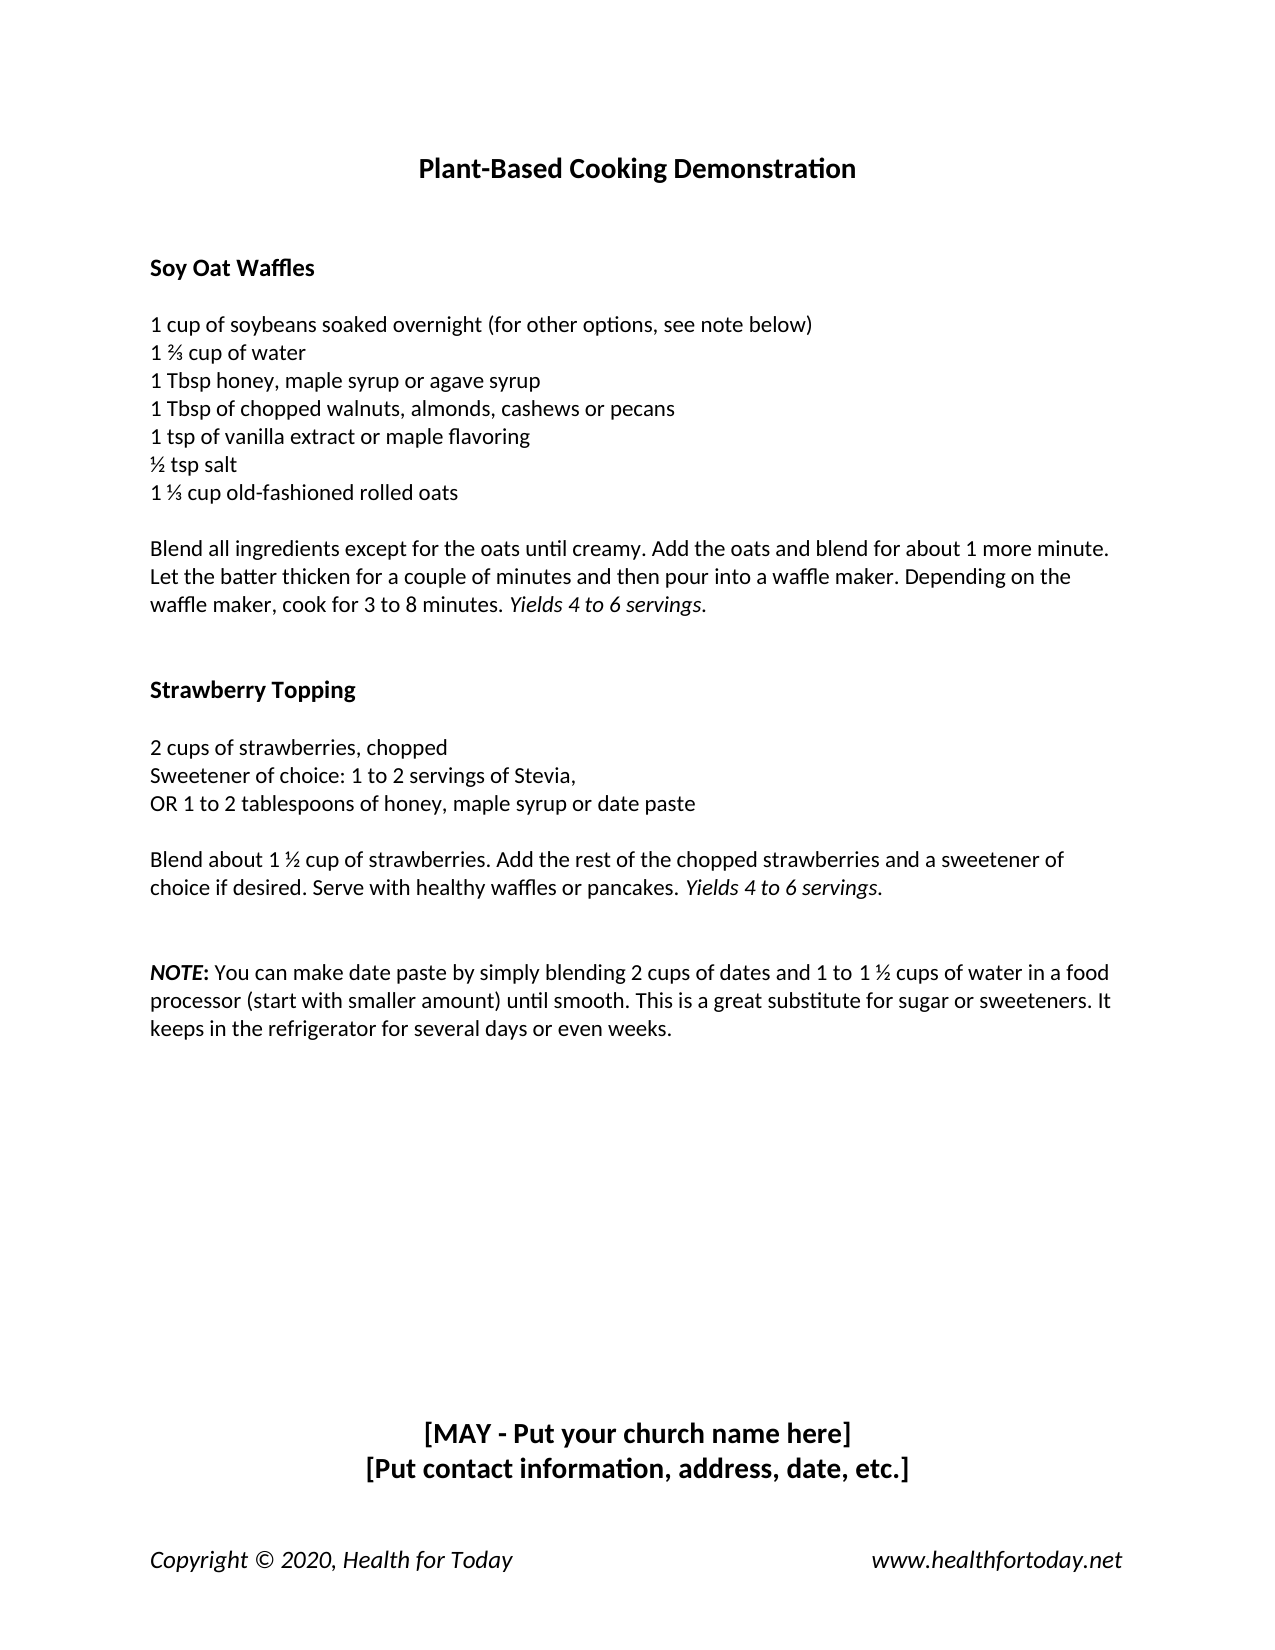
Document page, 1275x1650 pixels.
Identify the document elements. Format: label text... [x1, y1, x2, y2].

text Strawberry Topping [150, 674, 1125, 705]
text 1 cup of soybeans soaked overnight (for other options, see note below) [150, 310, 1125, 338]
text OR 1 to 2 tablespoons of honey, maple syrup or date paste [150, 789, 1125, 817]
text Plant-Based Cooking Demonstration [150, 150, 1125, 186]
text 1 Tbsp honey, maple syrup or agave syrup [150, 366, 1125, 394]
text Sweetener of choice: 1 to 2 servings of Stevia, [150, 761, 1125, 789]
text Blend about 1 ½ cup of strawberries. Add the rest of the chopped strawberries and a sweetener of choice if desired. Serve with healthy waffles or pancakes. Yields 4 to 6 servings. [150, 845, 1125, 901]
text [Put contact information, address, date, etc.] [150, 1450, 1125, 1486]
text NOTE: You can make date paste by simply blending 2 cups of dates and 1 to 1 ½ cups of water in a food processor (start with smaller amount) until smooth. This is a great substitute for sugar or sweeteners. It keeps in the refrigerator for several days or even weeks. [150, 958, 1125, 1042]
text 1 ⅔ cup of water [150, 338, 1125, 366]
text 1 tsp of vanilla extract or maple flavoring [150, 422, 1125, 450]
text Blend all ingredients except for the oats until creamy. Add the oats and blend for about 1 more minute. Let the batter thicken for a couple of minutes and then pour into a waffle maker. Depending on the waffle maker, cook for 3 to 8 minutes. Yields 4 to 6 servings. [150, 534, 1125, 618]
text 1 Tbsp of chopped walnuts, almonds, cashews or pecans [150, 394, 1125, 422]
text 2 cups of strawberries, chopped [150, 733, 1125, 761]
text ½ tsp salt [150, 450, 1125, 478]
text Soy Oat Waffles [150, 252, 1125, 282]
text 1 ⅓ cup old-fashioned rolled oats [150, 478, 1125, 506]
text [MAY - Put your church name here] [150, 1415, 1125, 1450]
